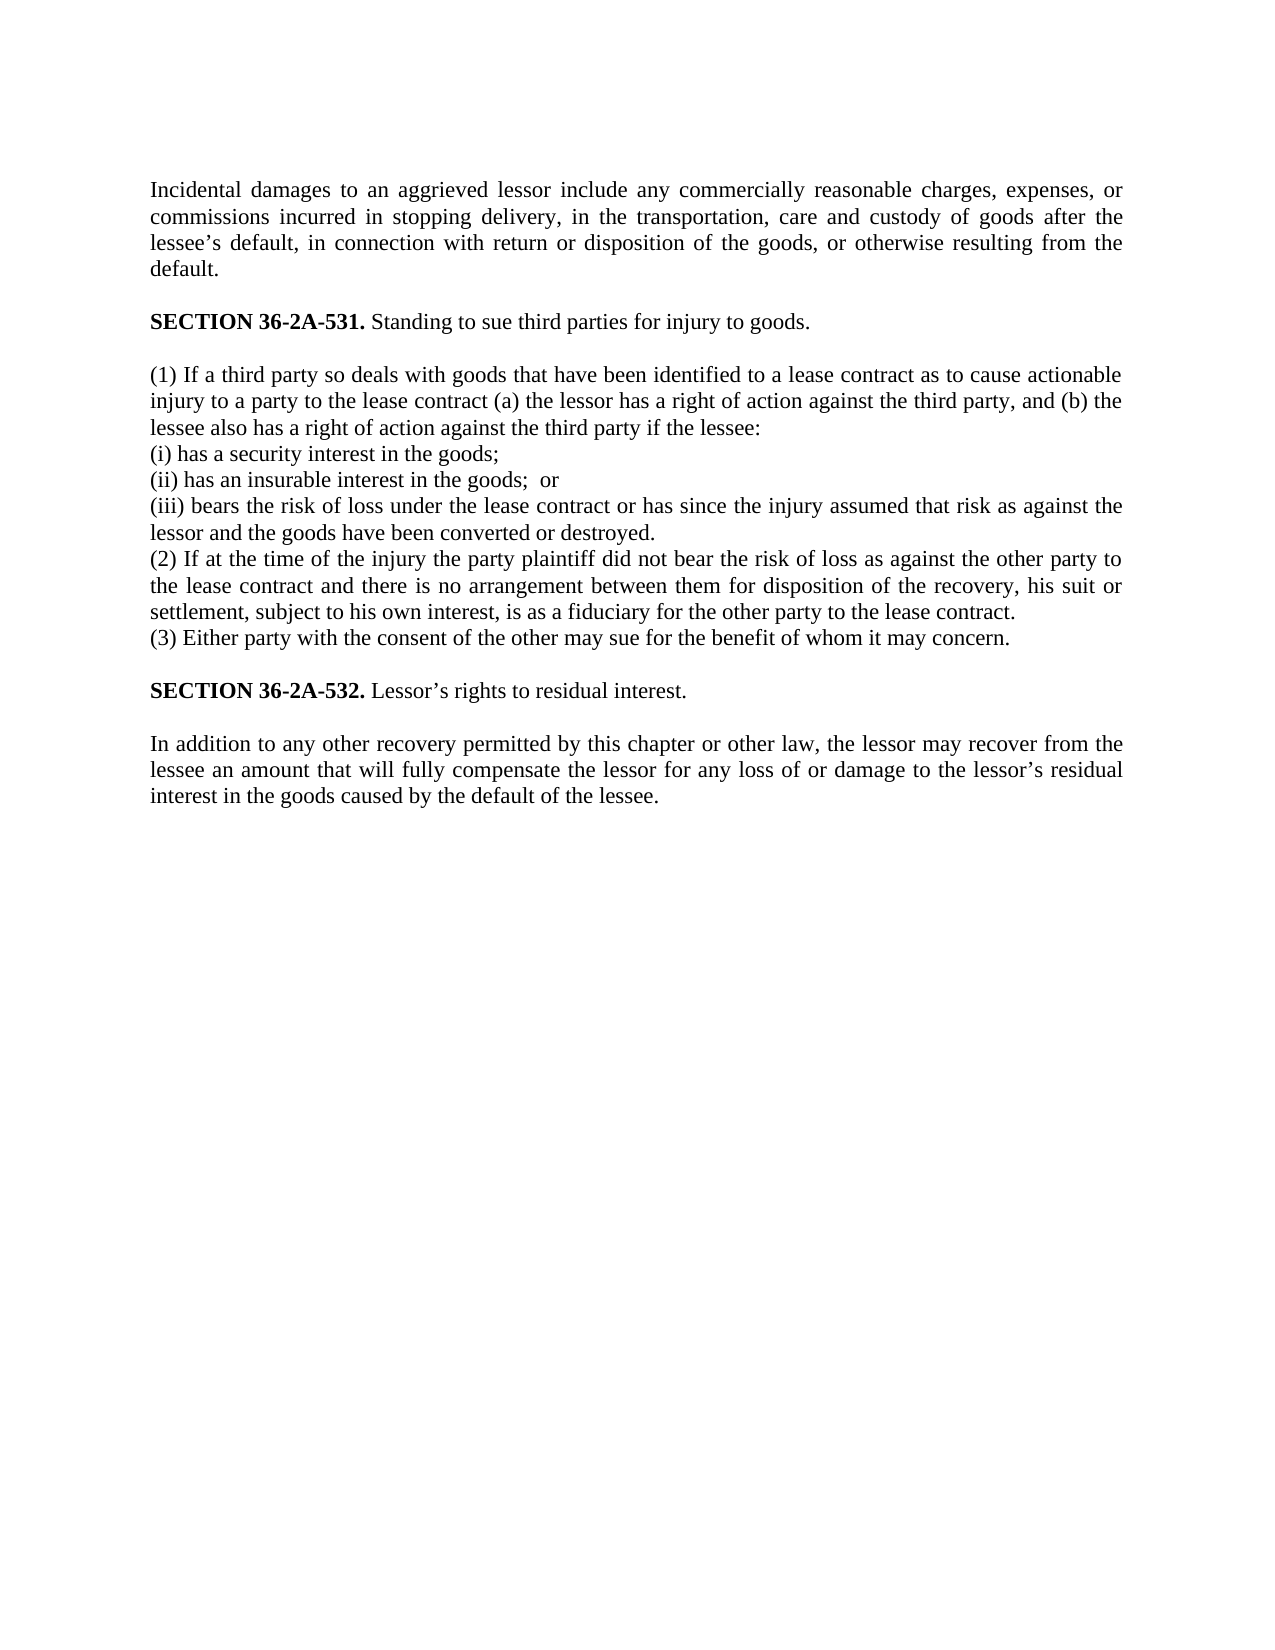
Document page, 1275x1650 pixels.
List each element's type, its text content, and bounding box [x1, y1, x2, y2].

text (2) If at the time of the injury the party plaintiff did not bear the risk of loss as against the other party to the lease contract and there is no arrangement between them for disposition of the recovery, his suit or settlement, subject to his own interest, is as a fiduciary for the other party to the lease contract. [150, 545, 1125, 624]
text (ii) has an insurable interest in the goods; or [150, 466, 1125, 493]
text (3) Either party with the consent of the other may sue for the benefit of whom it may concern. [150, 624, 1125, 651]
text SECTION 36-2A-532. Lessor’s rights to residual interest. [150, 677, 1125, 703]
text (i) has a security interest in the goods; [150, 440, 1125, 466]
text SECTION 36-2A-531. Standing to sue third parties for injury to goods. [150, 308, 1125, 334]
text (iii) bears the risk of loss under the lease contract or has since the injury assumed that risk as against the lessor and the goods have been converted or destroyed. [150, 493, 1125, 545]
text Incidental damages to an aggrieved lessor include any commercially reasonable charges, expenses, or commissions incurred in stopping delivery, in the transportation, care and custody of goods after the lessee’s default, in connection with return or disposition of the goods, or otherwise resulting from the default. [150, 176, 1125, 282]
text In addition to any other recovery permitted by this chapter or other law, the lessor may recover from the lessee an amount that will fully compensate the lessor for any loss of or damage to the lessor’s residual interest in the goods caused by the default of the lessee. [150, 730, 1125, 809]
text (1) If a third party so deals with goods that have been identified to a lease contract as to cause actionable injury to a party to the lease contract (a) the lessor has a right of action against the third party, and (b) the lessee also has a right of action against the third party if the lessee: [150, 361, 1125, 440]
